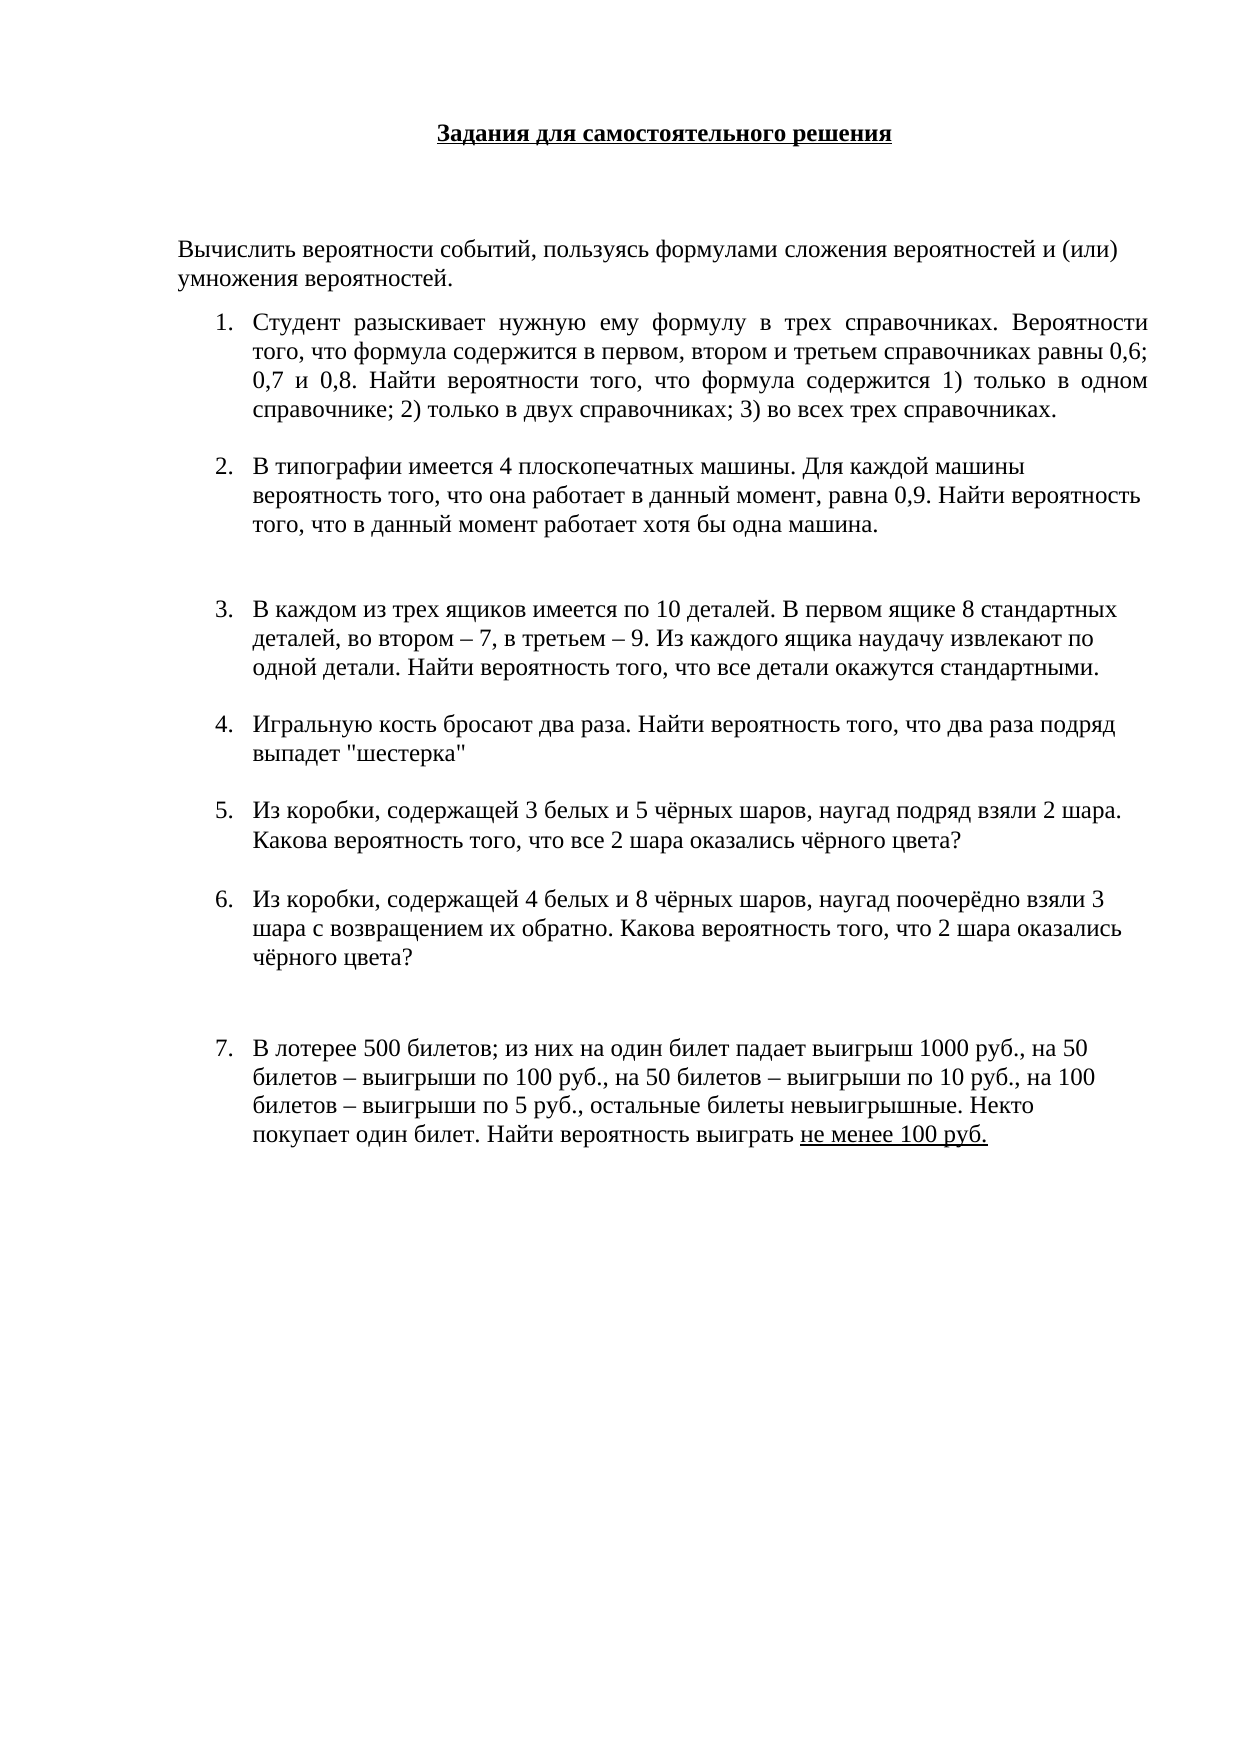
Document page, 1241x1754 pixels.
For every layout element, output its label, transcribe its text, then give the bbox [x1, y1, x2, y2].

list Игральную кость бросают два раза. Найти вероятность того, что два раза подряд выпадет "шестерка" [215, 709, 1148, 795]
text Задания для самостоятельного решения [177, 118, 1152, 147]
text Вычислить вероятности событий, пользуясь формулами сложения вероятностей и (или) умножения вероятностей. [177, 177, 1136, 292]
list Из коробки, содержащей 3 белых и 5 чёрных шаров, наугад подряд взяли 2 шара. Какова вероятность того, что все 2 шара оказались чёрного цвета? [215, 795, 1152, 883]
list Из коробки, содержащей 4 белых и 8 чёрных шаров, наугад поочерёдно взяли 3 шара с возвращением их обратно. Какова вероятность того, что 2 шара оказались чёрного цвета? [215, 884, 1136, 971]
list Студент разыскивает нужную ему формулу в трех справочниках. Вероятности того, что формула содержится в первом, втором и третьем справочниках равны 0,6; 0,7 и 0,8. Найти вероятности того, что формула содержится 1) только в одном справочнике; 2) только в двух справочниках; 3) во всех трех справочниках. [215, 307, 1148, 422]
list В типографии имеется 4 плоскопечатных машины. Для каждой машины вероятность того, что она работает в данный момент, равна 0,9. Найти вероятность того, что в данный момент работает хотя бы одна машина. [215, 451, 1148, 537]
list В каждом из трех ящиков имеется по 10 деталей. В первом ящике 8 стандартных деталей, во втором – 7, в третьем – 9. Из каждого ящика наудачу извлекают по одной детали. Найти вероятность того, что все детали окажутся стандартными. [215, 594, 1136, 681]
list В лотерее 500 билетов; из них на один билет падает выигрыш 1000 руб., на 50 билетов – выигрыши по 100 руб., на 50 билетов – выигрыши по 10 руб., на 100 билетов – выигрыши по 5 руб., остальные билеты невыигрышные. Некто покупает один билет. Найти вероятность выиграть не менее 100 руб. [215, 1033, 1136, 1148]
